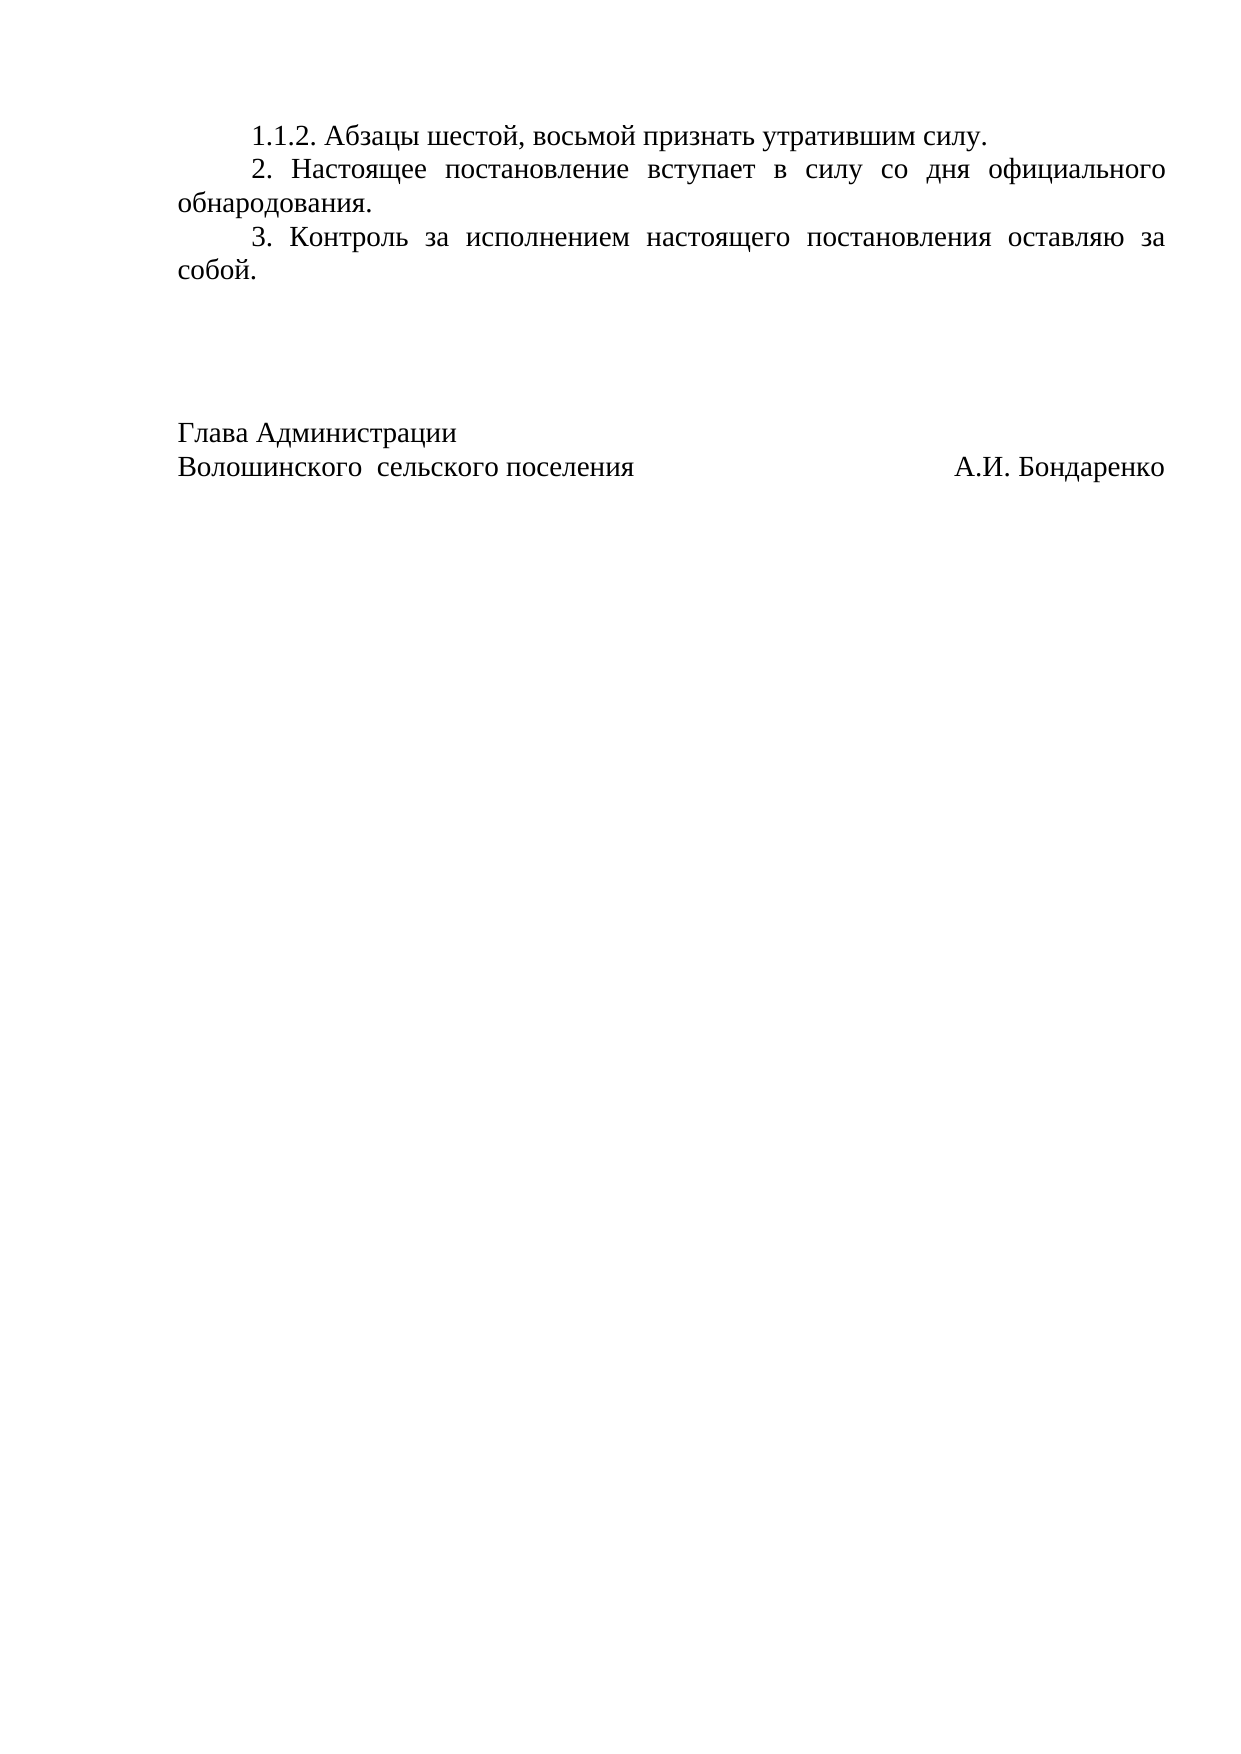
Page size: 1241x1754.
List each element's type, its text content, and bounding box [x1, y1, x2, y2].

text Глава Администрации [177, 415, 1167, 449]
text 1.1.2. Абзацы шестой, восьмой признать утратившим силу. [177, 118, 1167, 152]
text 2. Настоящее постановление вступает в силу со дня официального обнародования. [177, 152, 1167, 219]
text 3. Контроль за исполнением настоящего постановления оставляю за собой. [177, 219, 1167, 286]
text Волошинского сельского поселения А.И. Бондаренко [177, 449, 1167, 516]
